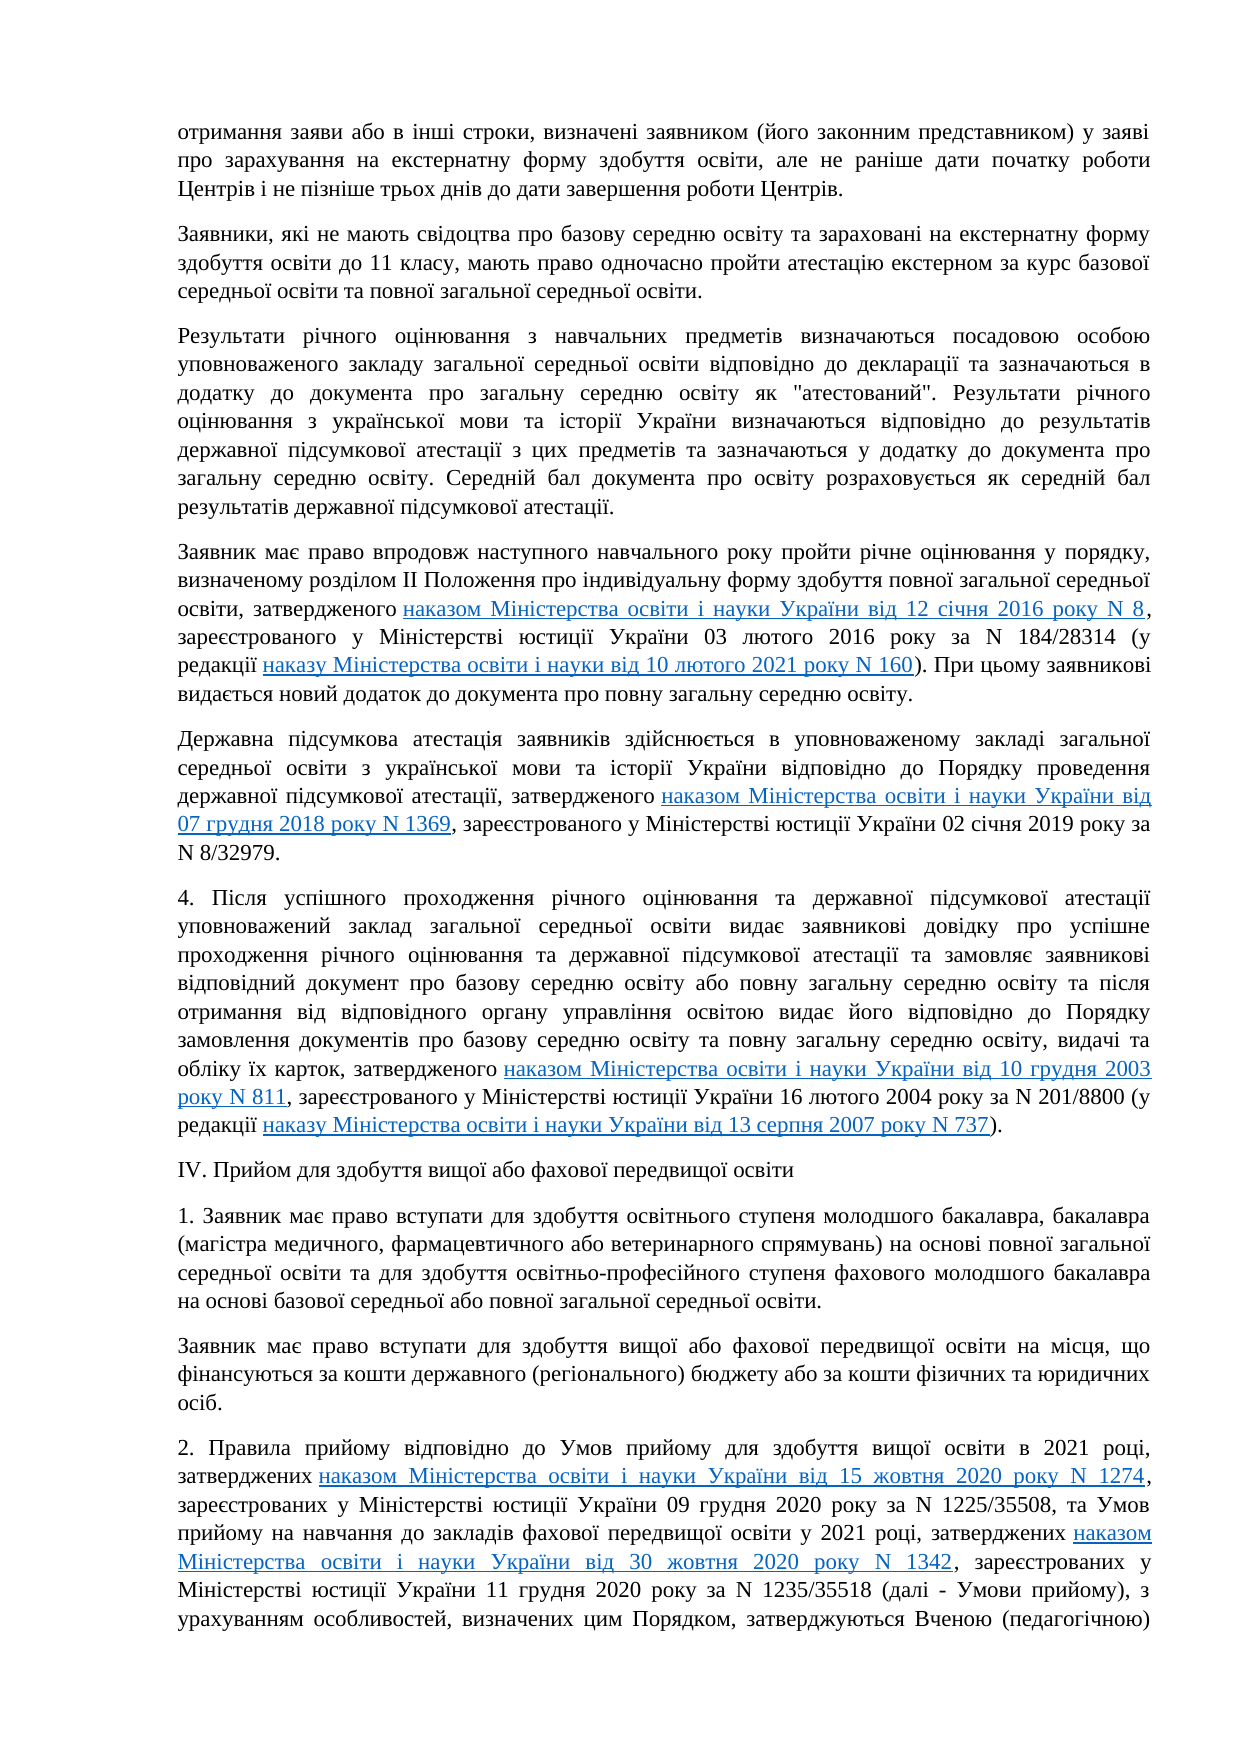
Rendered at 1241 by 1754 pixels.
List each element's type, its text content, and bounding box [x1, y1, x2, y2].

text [177, 1434, 1152, 1631]
text Заявник має право впродовж наступного навчального року пройти річне оцінювання у порядку, визначеному розділом II Положення про індивідуальну форму здобуття повної загальної середньої освіти, затвердженого наказом Міністерства освіти і науки України від 12 січня 2016 року N 8, зареєстрованого у Міністерстві юстиції України 03 лютого 2016 року за N 184/28314 (у редакції наказу Міністерства освіти і науки від 10 лютого 2021 року N 160). При цьому заявникові видається новий додаток до документа про повну загальну середню освіту. [177, 538, 1152, 706]
text Заявник має право вступати для здобуття вищої або фахової передвищої освіти на місця, що фінансуються за кошти державного (регіонального) бюджету або за кошти фізичних та юридичних осіб. [177, 1332, 1152, 1415]
text 1. Заявник має право вступати для здобуття освітнього ступеня молодшого бакалавра, бакалавра (магістра медичного, фармацевтичного або ветеринарного спрямувань) на основі повної загальної середньої освіти та для здобуття освітньо-професійного ступеня фахового молодшого бакалавра на основі базової середньої або повної загальної середньої освіти. [177, 1202, 1152, 1313]
text Державна підсумкова атестація заявників здійснюється в уповноваженому закладі загальної середньої освіти з української мови та історії України відповідно до Порядку проведення державної підсумкової атестації, затвердженого наказом Міністерства освіти і науки України від 07 грудня 2018 року N 1369, зареєстрованого у Міністерстві юстиції України 02 січня 2019 року за N 8/32979. [177, 725, 1152, 865]
text IV. Прийом для здобуття вищої або фахової передвищої освіти [177, 1157, 1152, 1183]
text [177, 118, 1152, 201]
text 4. Після успішного проходження річного оцінювання та державної підсумкової атестації уповноважений заклад загальної середньої освіти видає заявникові довідку про успішне проходження річного оцінювання та державної підсумкової атестації та замовляє заявникові відповідний документ про базову середню освіту або повну загальну середню освіту та після отримання від відповідного органу управління освітою видає його відповідно до Порядку замовлення документів про базову середню освіту та повну загальну середню освіту, видачі та обліку їх карток, затвердженого наказом Міністерства освіти і науки України від 10 грудня 2003 року N 811, зареєстрованого у Міністерстві юстиції України 16 лютого 2004 року за N 201/8800 (у редакції наказу Міністерства освіти і науки України від 13 серпня 2007 року N 737). [177, 884, 1152, 1138]
text Заявники, які не мають свідоцтва про базову середню освіту та зараховані на екстернатну форму здобуття освіти до 11 класу, мають право одночасно пройти атестацію екстерном за курс базової середньої освіти та повної загальної середньої освіти. [177, 220, 1152, 303]
text Результати річного оцінювання з навчальних предметів визначаються посадовою особою уповноваженого закладу загальної середньої освіти відповідно до декларації та зазначаються в додатку до документа про загальну середню освіту як "атестований". Результати річного оцінювання з української мови та історії України визначаються відповідно до результатів державної підсумкової атестації з цих предметів та зазначаються у додатку до документа про загальну середню освіту. Середній бал документа про освіту розраховується як середній бал результатів державної підсумкової атестації. [177, 322, 1152, 519]
